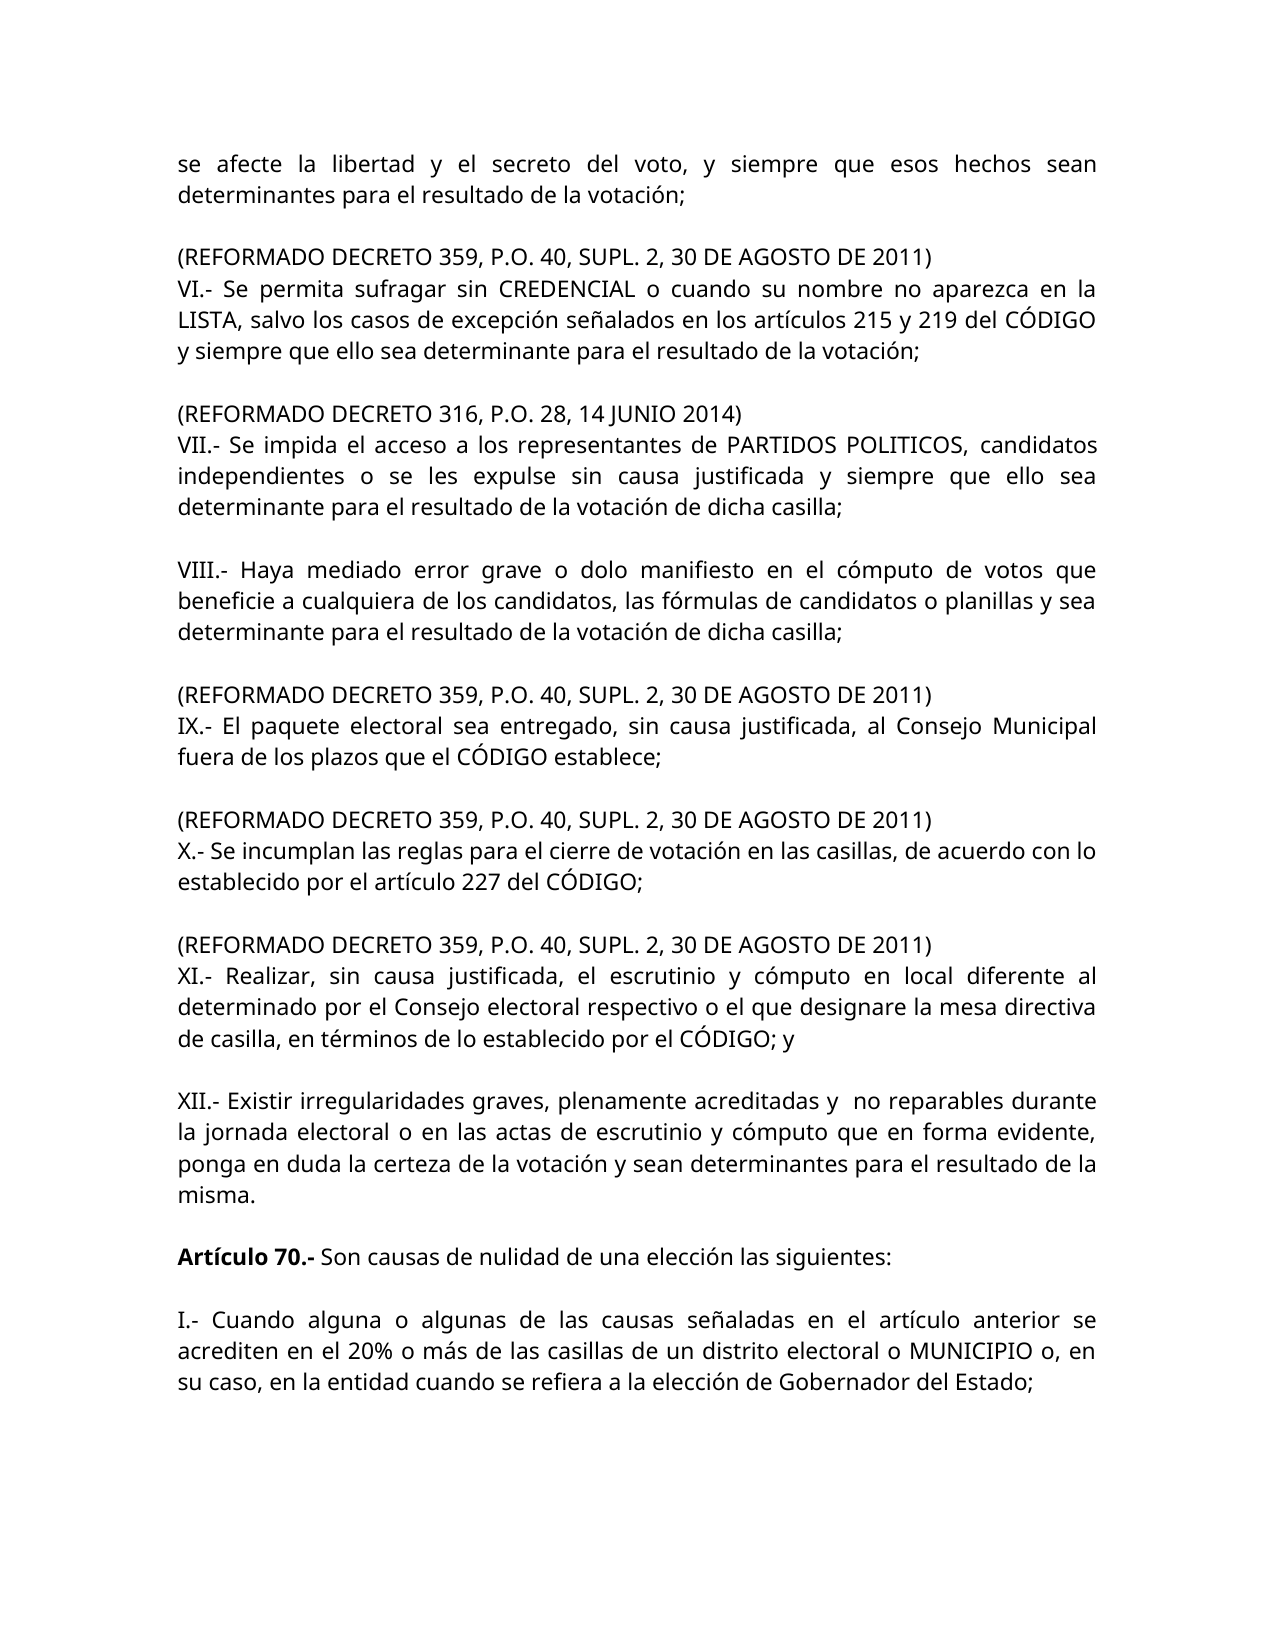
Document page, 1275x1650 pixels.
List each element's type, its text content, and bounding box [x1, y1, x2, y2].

text I.- Cuando alguna o algunas de las causas señaladas en el artículo anterior se acrediten en el 20% o más de las casillas de un distrito electoral o MUNICIPIO o, en su caso, en la entidad cuando se refiera a la elección de Gobernador del Estado; [177, 1304, 1098, 1398]
text (REFORMADO DECRETO 316, P.O. 28, 14 JUNIO 2014) [177, 398, 1093, 429]
text VIII.- Haya mediado error grave o dolo manifiesto en el cómputo de votos que beneficie a cualquiera de los candidatos, las fórmulas de candidatos o planillas y sea determinante para el resultado de la votación de dicha casilla; [177, 554, 1098, 648]
text (REFORMADO DECRETO 359, P.O. 40, SUPL. 2, 30 DE AGOSTO DE 2011) [177, 804, 1098, 835]
text Artículo 70.- Son causas de nulidad de una elección las siguientes: [177, 1241, 1098, 1273]
text VII.- Se impida el acceso a los representantes de PARTIDOS POLITICOS, candidatos independientes o se les expulse sin causa justificada y siempre que ello sea determinante para el resultado de la votación de dicha casilla; [177, 429, 1098, 523]
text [177, 148, 1098, 210]
text (REFORMADO DECRETO 359, P.O. 40, SUPL. 2, 30 DE AGOSTO DE 2011) [177, 929, 1098, 960]
text XI.- Realizar, sin causa justificada, el escrutinio y cómputo en local diferente al determinado por el Consejo electoral respectivo o el que designare la mesa directiva de casilla, en términos de lo establecido por el CÓDIGO; y [177, 960, 1098, 1054]
text (REFORMADO DECRETO 359, P.O. 40, SUPL. 2, 30 DE AGOSTO DE 2011) [177, 679, 1098, 710]
text VI.- Se permita sufragar sin CREDENCIAL o cuando su nombre no aparezca en la LISTA, salvo los casos de excepción señalados en los artículos 215 y 219 del CÓDIGO y siempre que ello sea determinante para el resultado de la votación; [177, 273, 1098, 366]
text IX.- El paquete electoral sea entregado, sin causa justificada, al Consejo Municipal fuera de los plazos que el CÓDIGO establece; [177, 710, 1098, 773]
text (REFORMADO DECRETO 359, P.O. 40, SUPL. 2, 30 DE AGOSTO DE 2011) [177, 241, 1098, 273]
text X.- Se incumplan las reglas para el cierre de votación en las casillas, de acuerdo con lo establecido por el artículo 227 del CÓDIGO; [177, 835, 1098, 898]
text XII.- Existir irregularidades graves, plenamente acreditadas y no reparables durante la jornada electoral o en las actas de escrutinio y cómputo que en forma evidente, ponga en duda la certeza de la votación y sean determinantes para el resultado de la misma. [177, 1085, 1098, 1210]
